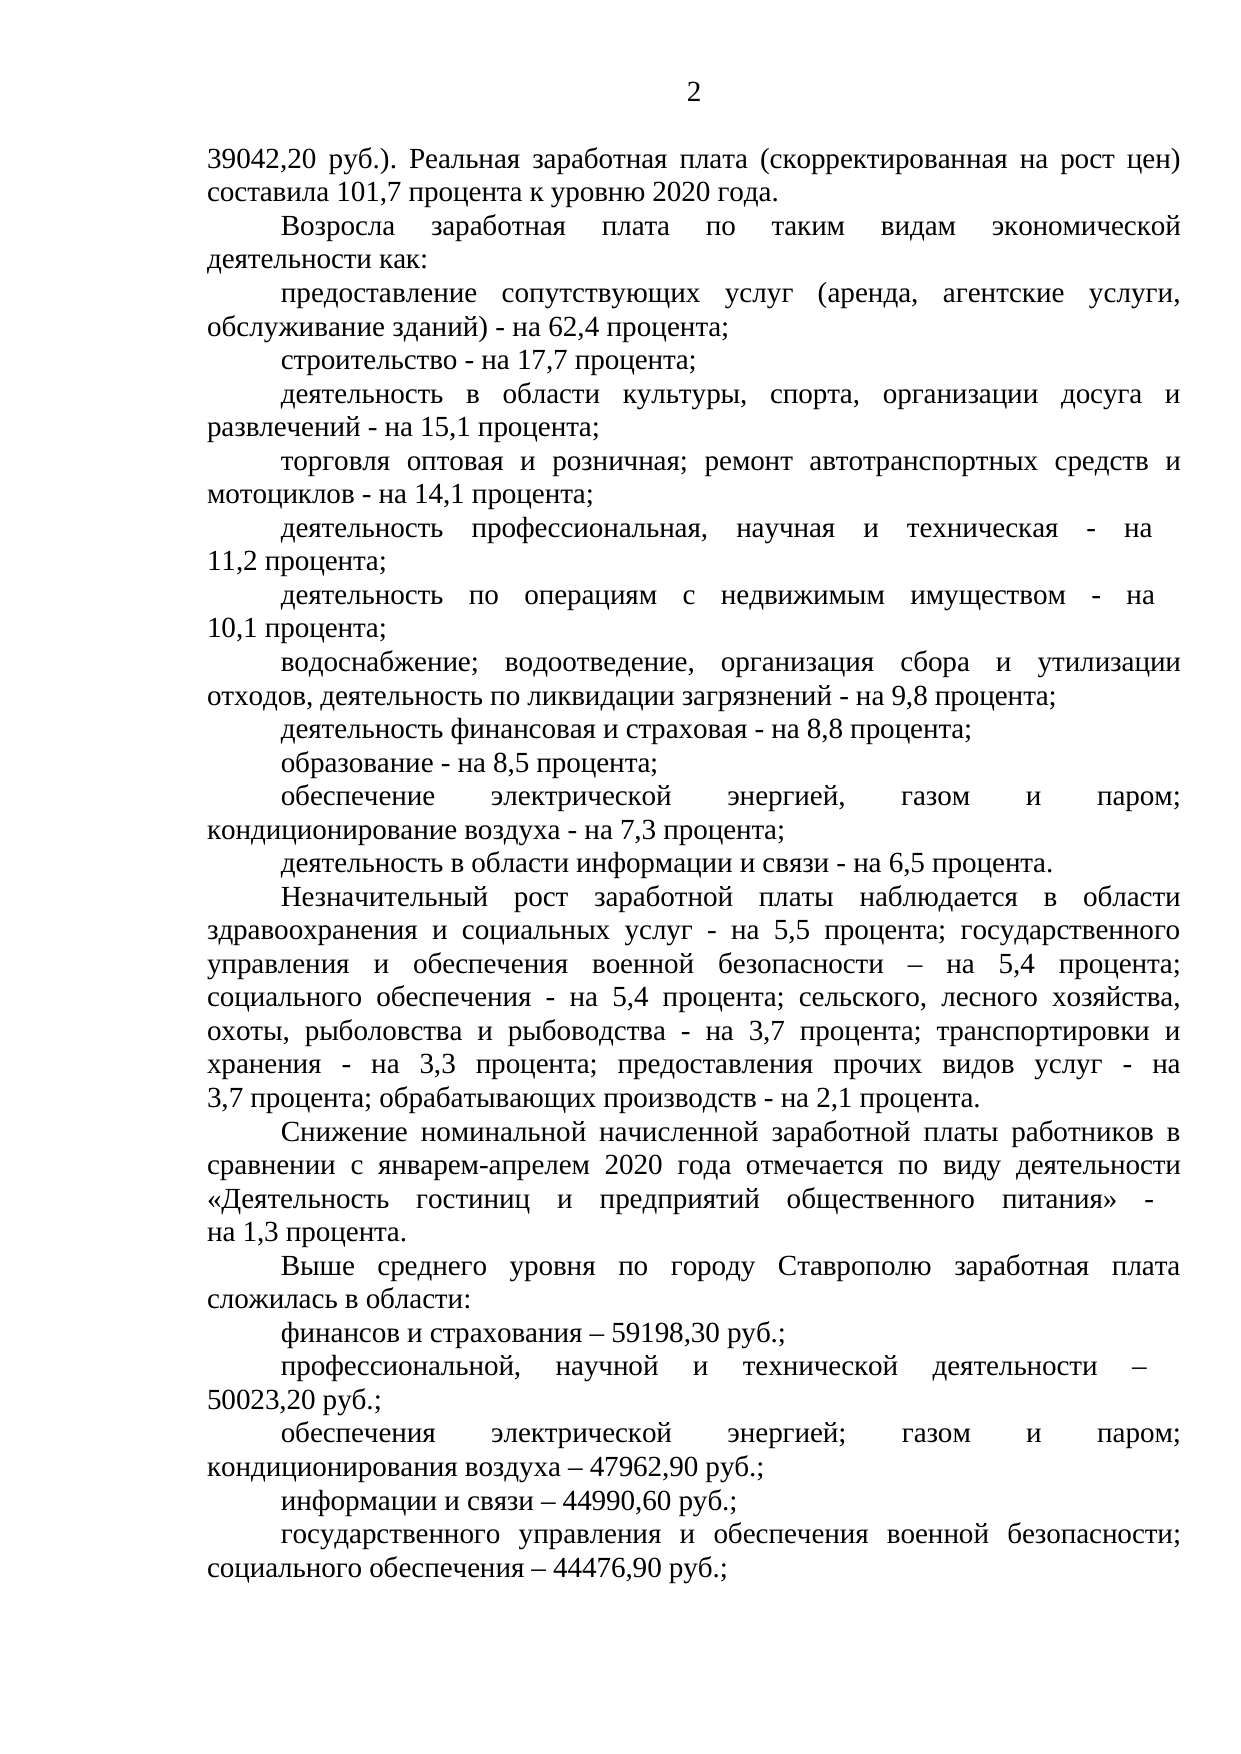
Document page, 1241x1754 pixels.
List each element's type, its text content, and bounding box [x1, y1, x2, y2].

text торговля оптовая и розничная; ремонт автотранспортных средств и мотоциклов - на 14,1 процента; [207, 443, 1181, 510]
text строительство - на 17,7 процента; [207, 342, 1181, 376]
text деятельность профессиональная, научная и техническая - на 11,2 процента; [207, 510, 1181, 577]
text профессиональной, научной и технической деятельности – 50023,20 руб.; [207, 1348, 1181, 1416]
text деятельность по операциям с недвижимым имуществом - на 10,1 процента; [207, 577, 1181, 644]
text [207, 141, 1181, 208]
text образование - на 8,5 процента; [207, 745, 1181, 778]
text водоснабжение; водоотведение, организация сбора и утилизации отходов, деятельность по ликвидации загрязнений - на 9,8 процента; [207, 644, 1181, 711]
text деятельность в области информации и связи - на 6,5 процента. [207, 845, 1181, 879]
text финансов и страхования – 59198,30 руб.; [207, 1315, 1181, 1348]
text Выше среднего уровня по городу Ставрополю заработная плата сложилась в области: [207, 1248, 1181, 1315]
text предоставление сопутствующих услуг (аренда, агентские услуги, обслуживание зданий) - на 62,4 процента; [207, 275, 1181, 342]
text обеспечения электрической энергией; газом и паром; кондиционирования воздуха – 47962,90 руб.; [207, 1416, 1181, 1483]
text государственного управления и обеспечения военной безопасности; социального обеспечения – 44476,90 руб.; [207, 1516, 1181, 1583]
text Возросла заработная плата по таким видам экономической деятельности как: [207, 208, 1181, 275]
text деятельность в области культуры, спорта, организации досуга и развлечений - на 15,1 процента; [207, 376, 1181, 443]
text информации и связи – 44990,60 руб.; [207, 1483, 1181, 1516]
text деятельность финансовая и страховая - на 8,8 процента; [207, 711, 1181, 745]
text обеспечение электрической энергией, газом и паром; кондиционирование воздуха - на 7,3 процента; [207, 778, 1181, 845]
text Снижение номинальной начисленной заработной платы работников в сравнении с январем-апрелем 2020 года отмечается по виду деятельности «Деятельность гостиниц и предприятий общественного питания» - на 1,3 процента. [207, 1114, 1181, 1248]
text Незначительный рост заработной платы наблюдается в области здравоохранения и социальных услуг - на 5,5 процента; государственного управления и обеспечения военной безопасности – на 5,4 процента; социального обеспечения - на 5,4 процента; сельского, лесного хозяйства, охоты, рыболовства и рыбоводства - на 3,7 процента; транспортировки и хранения - на 3,3 процента; предоставления прочих видов услуг - на 3,7 процента; обрабатывающих производств - на 2,1 процента. [207, 879, 1181, 1114]
